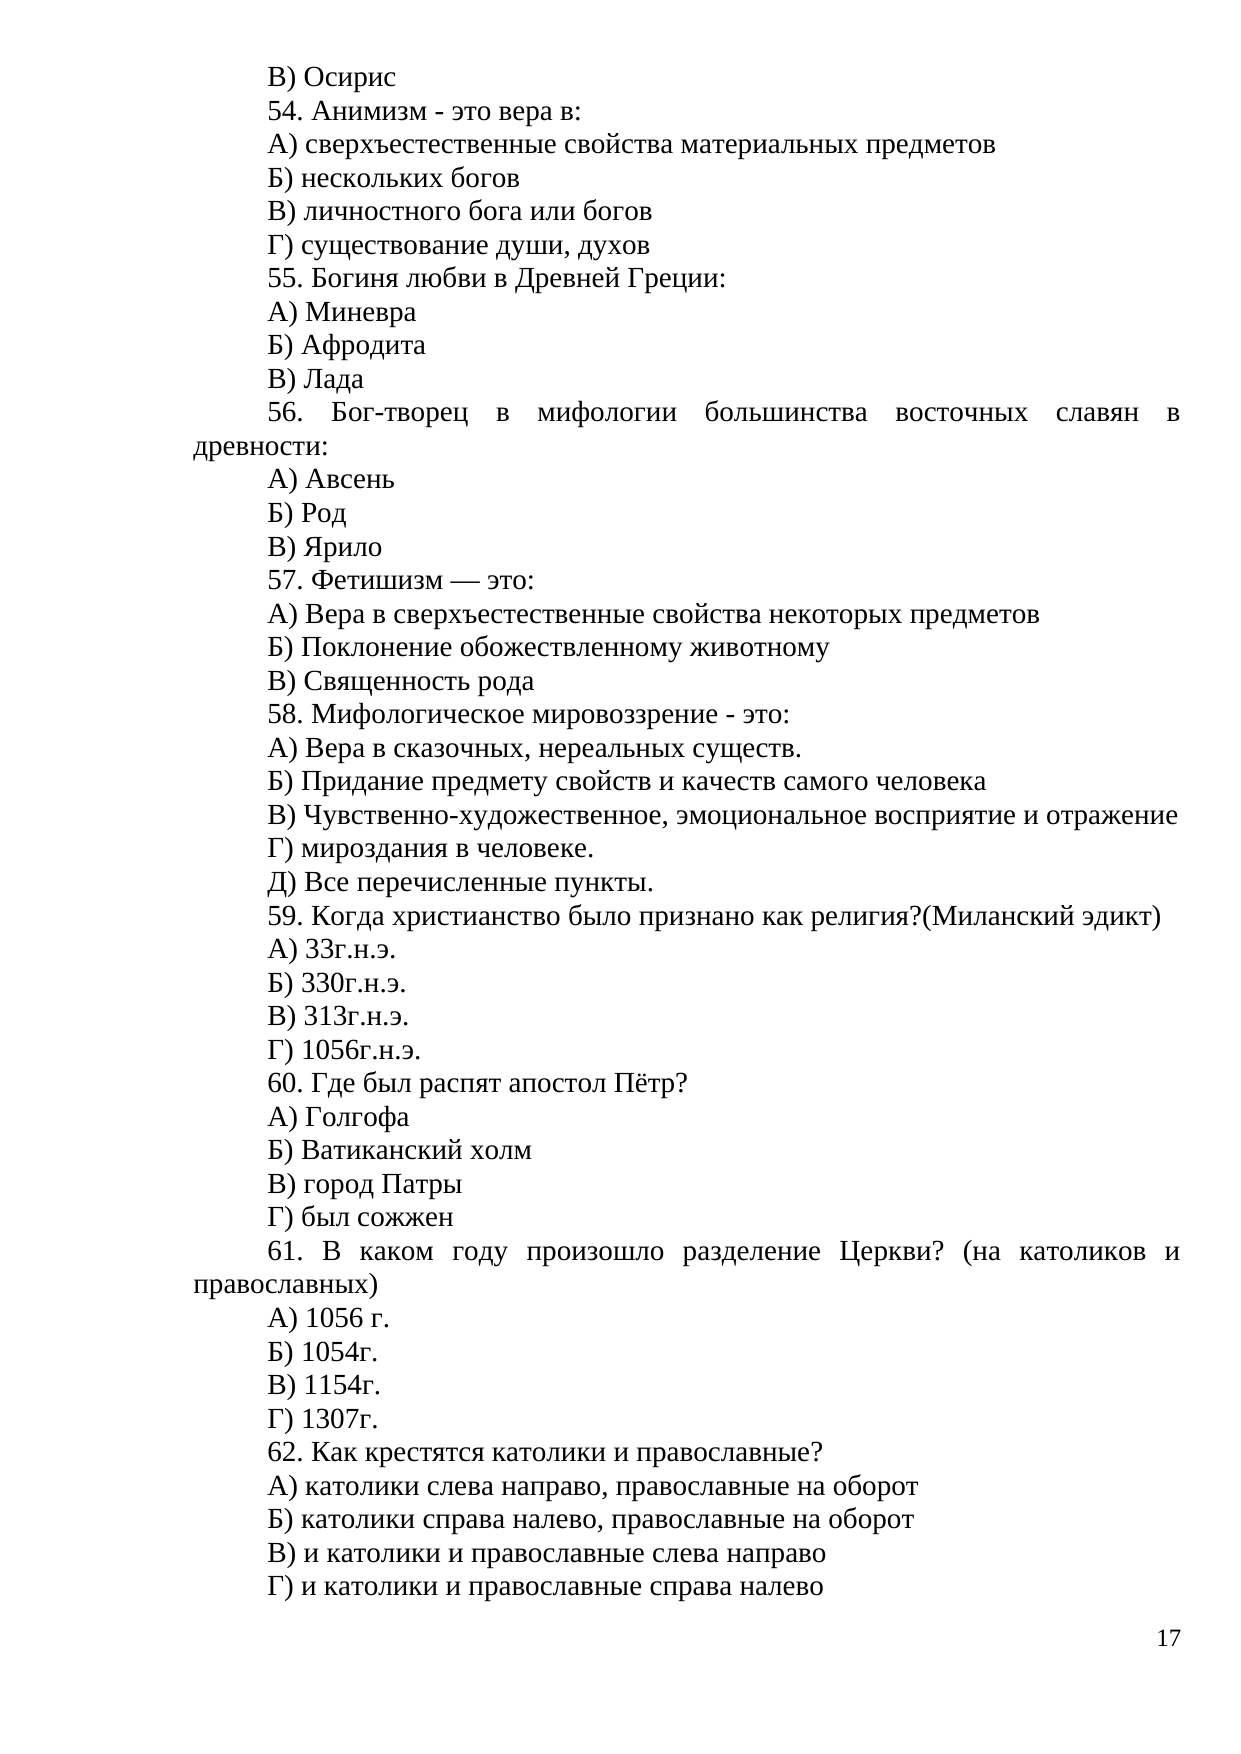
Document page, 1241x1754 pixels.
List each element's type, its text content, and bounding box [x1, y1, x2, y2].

list В) Осирис [193, 59, 1181, 93]
list Г) 1307г. [193, 1401, 1181, 1434]
list А) 33г.н.э. [193, 931, 1181, 965]
list Г) был сожжен [193, 1199, 1181, 1233]
list 56. Бог-творец в мифологии большинства восточных славян в древности: [193, 394, 1181, 462]
list А) Миневра [193, 294, 1181, 327]
list Б) 1054г. [193, 1334, 1181, 1367]
list А) сверхъестественные свойства материальных предметов [193, 126, 1181, 160]
list А) Вера в сказочных, нереальных существ. [193, 730, 1181, 763]
list 59. Когда христианство было признано как религия?(Миланский эдикт) [193, 898, 1181, 931]
list Б) нескольких богов [193, 160, 1181, 193]
list Г) и католики и православные справа налево [193, 1568, 1181, 1602]
list 62. Как крестятся католики и православные? [193, 1434, 1181, 1468]
list 61. В каком году произошло разделение Церкви? (на католиков и православных) [193, 1233, 1181, 1300]
list Б) 330г.н.э. [193, 965, 1181, 998]
list Б) Афродита [193, 327, 1181, 361]
list Б) католики справа налево, православные на оборот [193, 1501, 1181, 1535]
list Г) 1056г.н.э. [193, 1032, 1181, 1065]
list Б) Поклонение обожествленному животному [193, 629, 1181, 663]
list В) Лада [193, 361, 1181, 394]
list В) и католики и православные слева направо [193, 1535, 1181, 1568]
list Б) Ватиканский холм [193, 1132, 1181, 1166]
list В) Ярило [193, 529, 1181, 562]
list А) Голгофа [193, 1099, 1181, 1132]
list 58. Мифологическое мировоззрение - это: [193, 696, 1181, 730]
list Б) Род [193, 495, 1181, 529]
list В) личностного бога или богов [193, 193, 1181, 227]
list В) Чувственно-художественное, эмоциональное восприятие и отражение [193, 797, 1181, 831]
list Б) Придание предмету свойств и качеств самого человека [193, 763, 1181, 797]
list А) 1056 г. [193, 1300, 1181, 1334]
list 54. Анимизм - это вера в: [193, 93, 1181, 126]
list Г) мироздания в человеке. [193, 831, 1181, 864]
list В) 1154г. [193, 1367, 1181, 1401]
list А) Вера в сверхъестественные свойства некоторых предметов [193, 596, 1181, 629]
list 55. Богиня любви в Древней Греции: [193, 260, 1181, 294]
list Д) Все перечисленные пункты. [193, 864, 1181, 898]
list А) Авсень [193, 462, 1181, 495]
list В) Священность рода [193, 663, 1181, 696]
list В) 313г.н.э. [193, 998, 1181, 1032]
list Г) существование души, духов [193, 227, 1181, 260]
list А) католики слева направо, православные на оборот [193, 1468, 1181, 1501]
list В) город Патры [193, 1166, 1181, 1199]
list 57. Фетишизм — это: [193, 562, 1181, 596]
list 60. Где был распят апостол Пётр? [193, 1065, 1181, 1099]
